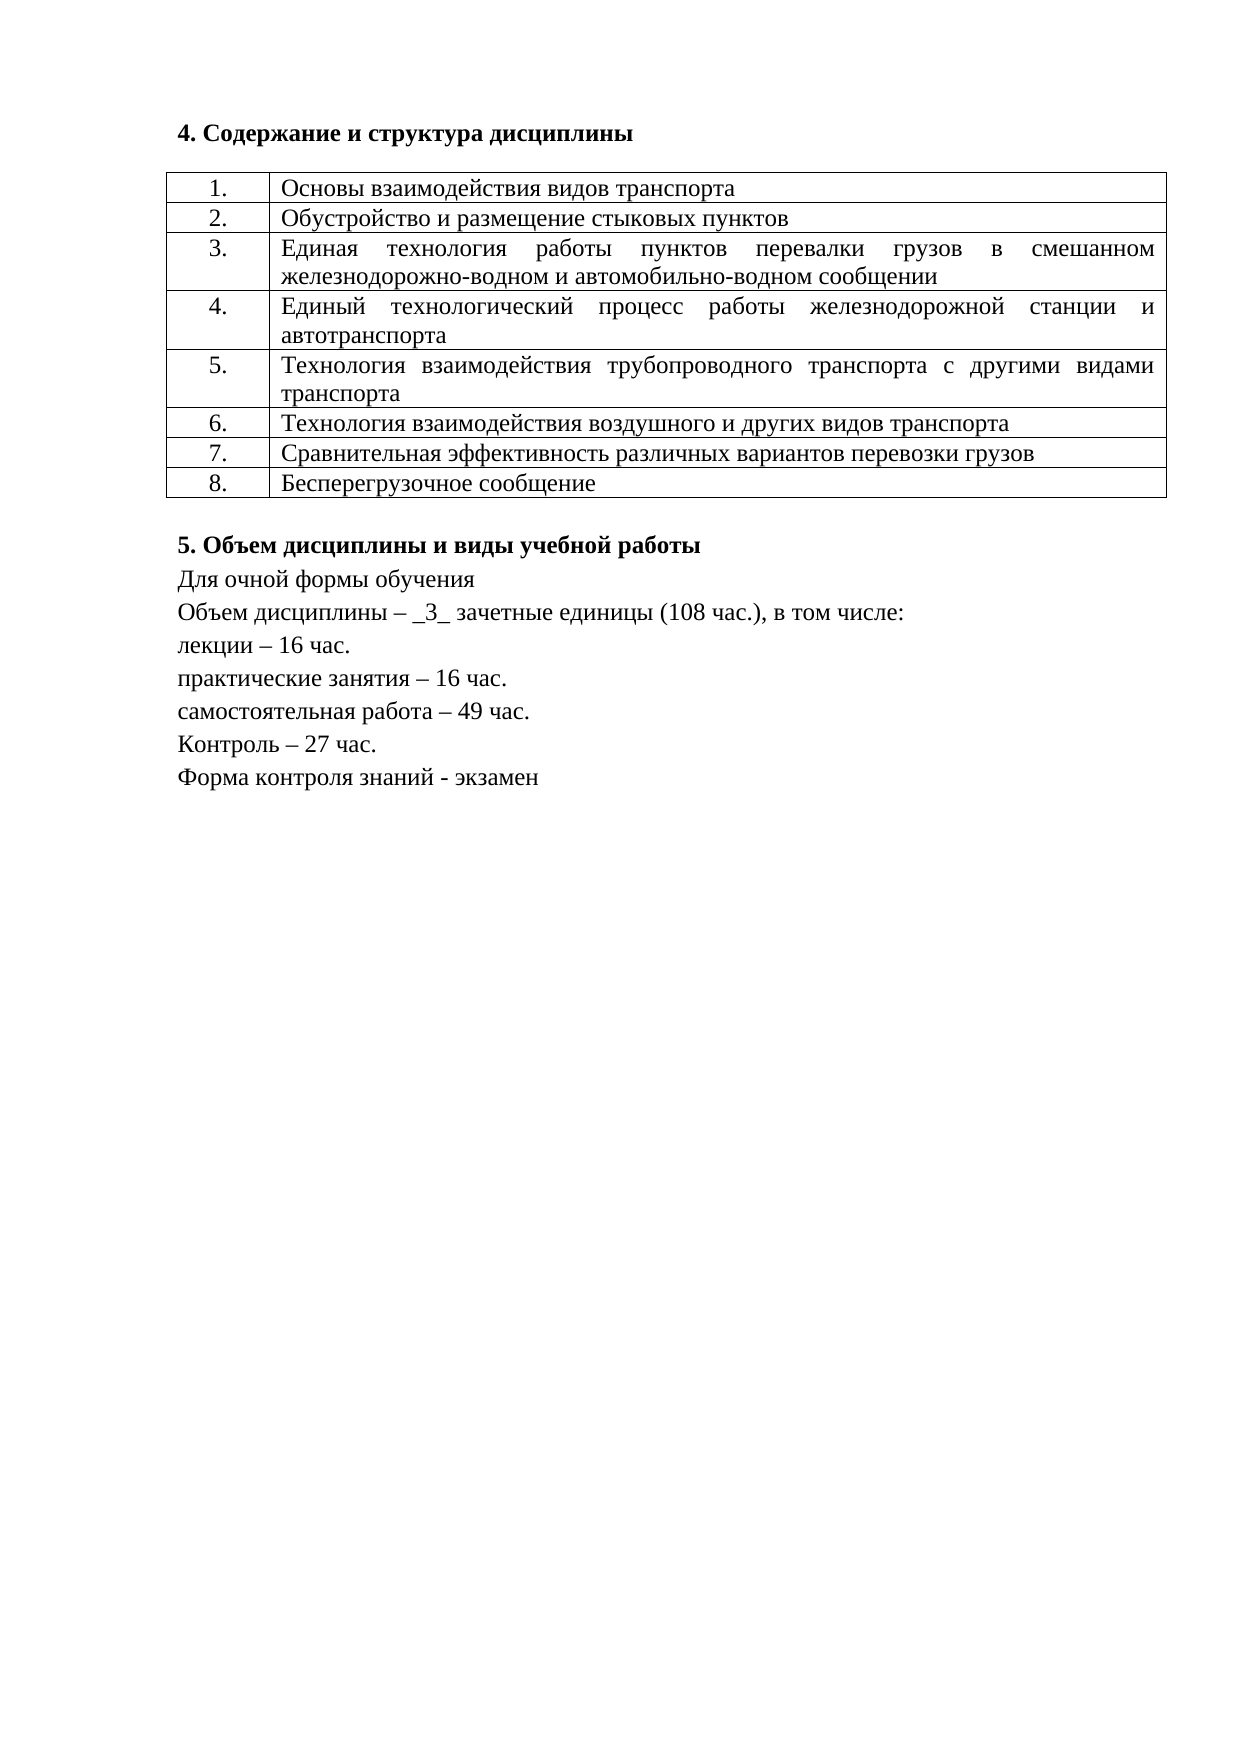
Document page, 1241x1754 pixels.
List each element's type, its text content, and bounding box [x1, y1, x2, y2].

table_cell 4. [167, 291, 269, 349]
text практические занятия – 16 час. [177, 663, 1152, 691]
table_cell 3. [167, 233, 269, 290]
table_cell Технология взаимодействия трубопроводного транспорта с другими видами транспорта [270, 350, 1166, 407]
table_cell 7. [167, 438, 269, 467]
table_cell 6. [167, 408, 269, 437]
table_cell Обустройство и размещение стыковых пунктов [270, 203, 1166, 232]
table_header Основы взаимодействия видов транспорта [270, 173, 1166, 202]
text Контроль – 27 час. [177, 729, 1152, 757]
text 4. Содержание и структура дисциплины [177, 118, 1152, 147]
table_cell Сравнительная эффективность различных вариантов перевозки грузов [270, 438, 1166, 467]
table_cell 2. [167, 203, 269, 232]
table_header 1. [167, 173, 269, 202]
table_cell 8. [167, 468, 269, 497]
text Форма контроля знаний - экзамен [177, 762, 1152, 791]
table_cell Единая технология работы пунктов перевалки грузов в смешанном железнодорожно-водном и автомобильно-водном сообщении [270, 233, 1166, 290]
text 5. Объем дисциплины и виды учебной работы [177, 531, 1152, 559]
table_cell Технология взаимодействия воздушного и других видов транспорта [270, 408, 1166, 437]
text Для очной формы обучения [177, 564, 1152, 592]
text Объем дисциплины – _3_ зачетные единицы (108 час.), в том числе: [177, 597, 1152, 625]
text самостоятельная работа – 49 час. [177, 696, 1152, 724]
table_cell Единый технологический процесс работы железнодорожной станции и автотранспорта [270, 291, 1166, 349]
table_cell 5. [167, 350, 269, 407]
text лекции – 16 час. [177, 630, 1152, 658]
table_cell Бесперегрузочное сообщение [270, 468, 1166, 497]
